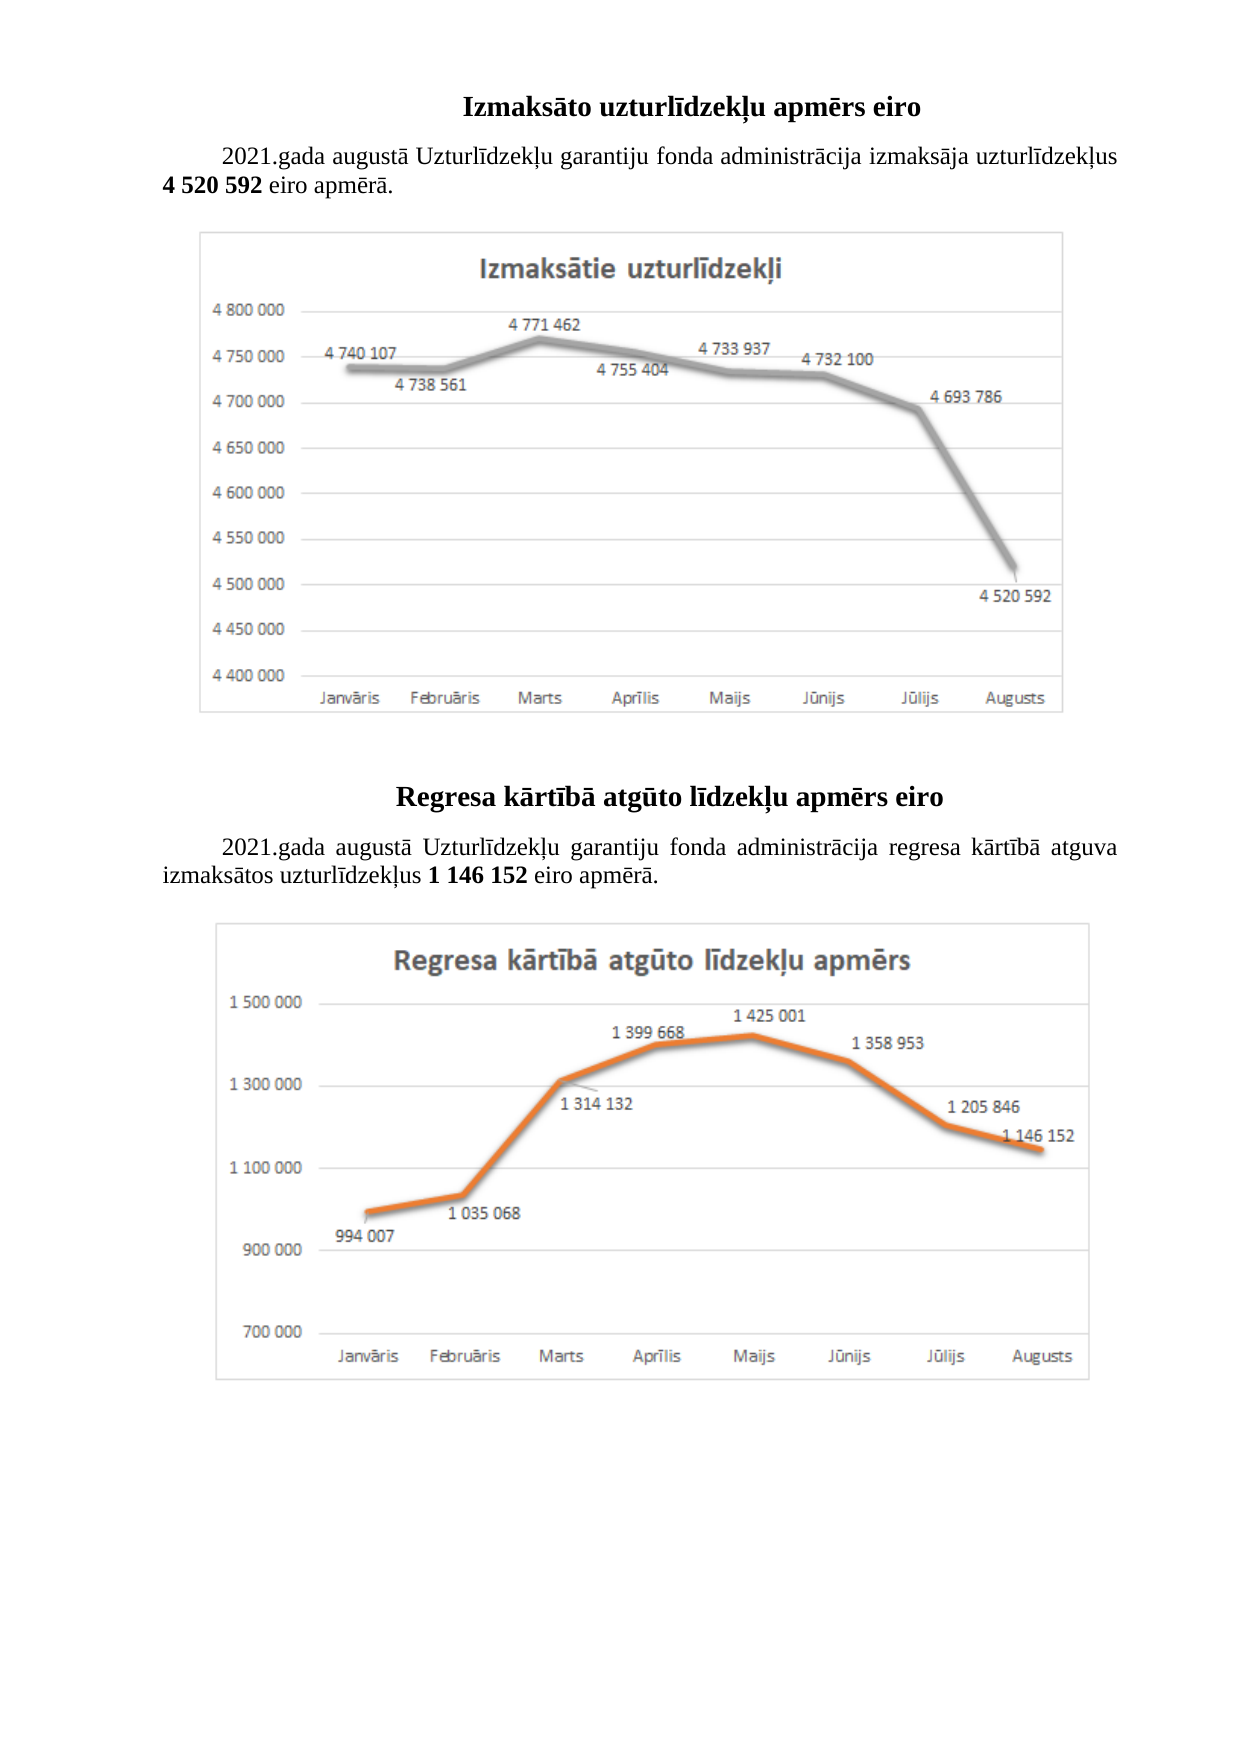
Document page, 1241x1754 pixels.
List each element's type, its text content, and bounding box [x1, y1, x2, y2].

text Regresa kārtībā atgūto līdzekļu apmērs eiro [133, 779, 1118, 812]
text 2021.gada augustā Uzturlīdzekļu garantiju fonda administrācija izmaksāja uzturlīdzekļus 4 520 592 eiro apmērā. [162, 141, 1118, 199]
picture [192, 218, 1068, 722]
text Izmaksāto uzturlīdzekļu apmērs eiro [74, 89, 1162, 122]
text 2021.gada augustā Uzturlīdzekļu garantiju fonda administrācija regresa kārtībā atguva izmaksātos uzturlīdzekļus 1 146 152 eiro apmērā. [162, 832, 1118, 889]
picture [202, 908, 1093, 1388]
